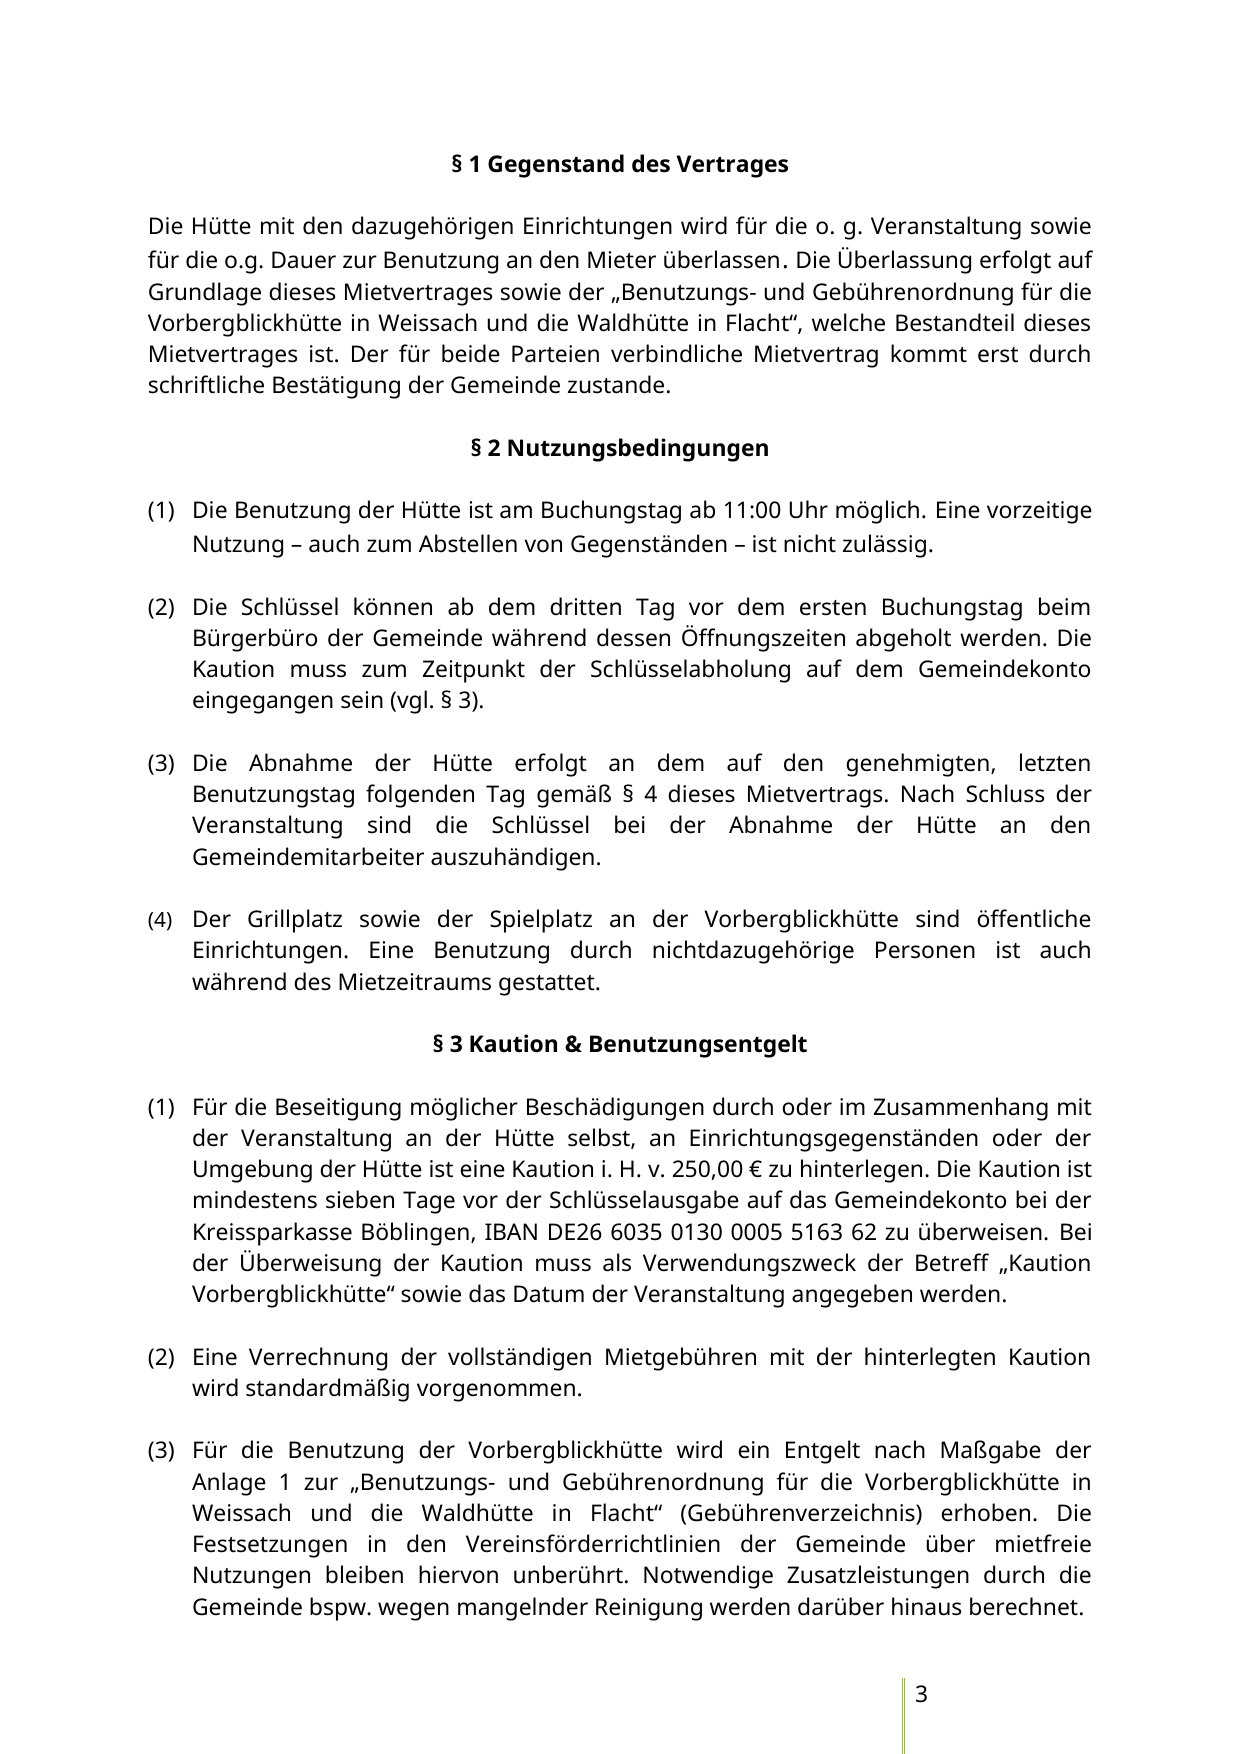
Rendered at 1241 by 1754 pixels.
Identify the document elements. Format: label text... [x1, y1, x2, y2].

list Die Benutzung der Hütte ist am Buchungstag ab 11:00 Uhr möglich. Eine vorzeitige Nutzung – auch zum Abstellen von Gegenständen – ist nicht zulässig. [148, 494, 1093, 559]
text Die Hütte mit den dazugehörigen Einrichtungen wird für die o. g. Veranstaltung sowie für die o.g. Dauer zur Benutzung an den Mieter überlassen. Die Überlassung erfolgt auf Grundlage dieses Mietvertrages sowie der „Benutzungs- und Gebührenordnung für die Vorbergblickhütte in Weissach und die Waldhütte in Flacht“, welche Bestandteil dieses Mietvertrages ist. Der für beide Parteien verbindliche Mietvertrag kommt erst durch schriftliche Bestätigung der Gemeinde zustande. [148, 210, 1093, 400]
list Der Grillplatz sowie der Spielplatz an der Vorbergblickhütte sind öffentliche Einrichtungen. Eine Benutzung durch nichtdazugehörige Personen ist auch während des Mietzeitraums gestattet. [148, 903, 1093, 997]
list Die Abnahme der Hütte erfolgt an dem auf den genehmigten, letzten Benutzungstag folgenden Tag gemäß § 4 dieses Mietvertrags. Nach Schluss der Veranstaltung sind die Schlüssel bei der Abnahme der Hütte an den Gemeindemitarbeiter auszuhändigen. [148, 747, 1093, 872]
text § 1 Gegenstand des Vertrages [148, 148, 1093, 179]
text § 3 Kaution & Benutzungsentgelt [148, 1028, 1093, 1059]
list Die Schlüssel können ab dem dritten Tag vor dem ersten Buchungstag beim Bürgerbüro der Gemeinde während dessen Öffnungszeiten abgeholt werden. Die Kaution muss zum Zeitpunkt der Schlüsselabholung auf dem Gemeindekonto eingegangen sein (vgl. § 3). [148, 591, 1093, 716]
list Eine Verrechnung der vollständigen Mietgebühren mit der hinterlegten Kaution wird standardmäßig vorgenommen. [148, 1341, 1093, 1403]
list Für die Benutzung der Vorbergblickhütte wird ein Entgelt nach Maßgabe der Anlage 1 zur „Benutzungs- und Gebührenordnung für die Vorbergblickhütte in Weissach und die Waldhütte in Flacht“ (Gebührenverzeichnis) erhoben. Die Festsetzungen in den Vereinsförderrichtlinien der Gemeinde über mietfreie Nutzungen bleiben hiervon unberührt. Notwendige Zusatzleistungen durch die Gemeinde bspw. wegen mangelnder Reinigung werden darüber hinaus berechnet. [148, 1434, 1093, 1622]
list Für die Beseitigung möglicher Beschädigungen durch oder im Zusammenhang mit der Veranstaltung an der Hütte selbst, an Einrichtungsgegenständen oder der Umgebung der Hütte ist eine Kaution i. H. v. 250,00 € zu hinterlegen. Die Kaution ist mindestens sieben Tage vor der Schlüsselausgabe auf das Gemeindekonto bei der Kreissparkasse Böblingen, IBAN DE26 6035 0130 0005 5163 62 zu überweisen. Bei der Überweisung der Kaution muss als Verwendungszweck der Betreff „Kaution Vorbergblickhütte“ sowie das Datum der Veranstaltung angegeben werden. [148, 1091, 1093, 1309]
text § 2 Nutzungsbedingungen [148, 432, 1093, 463]
